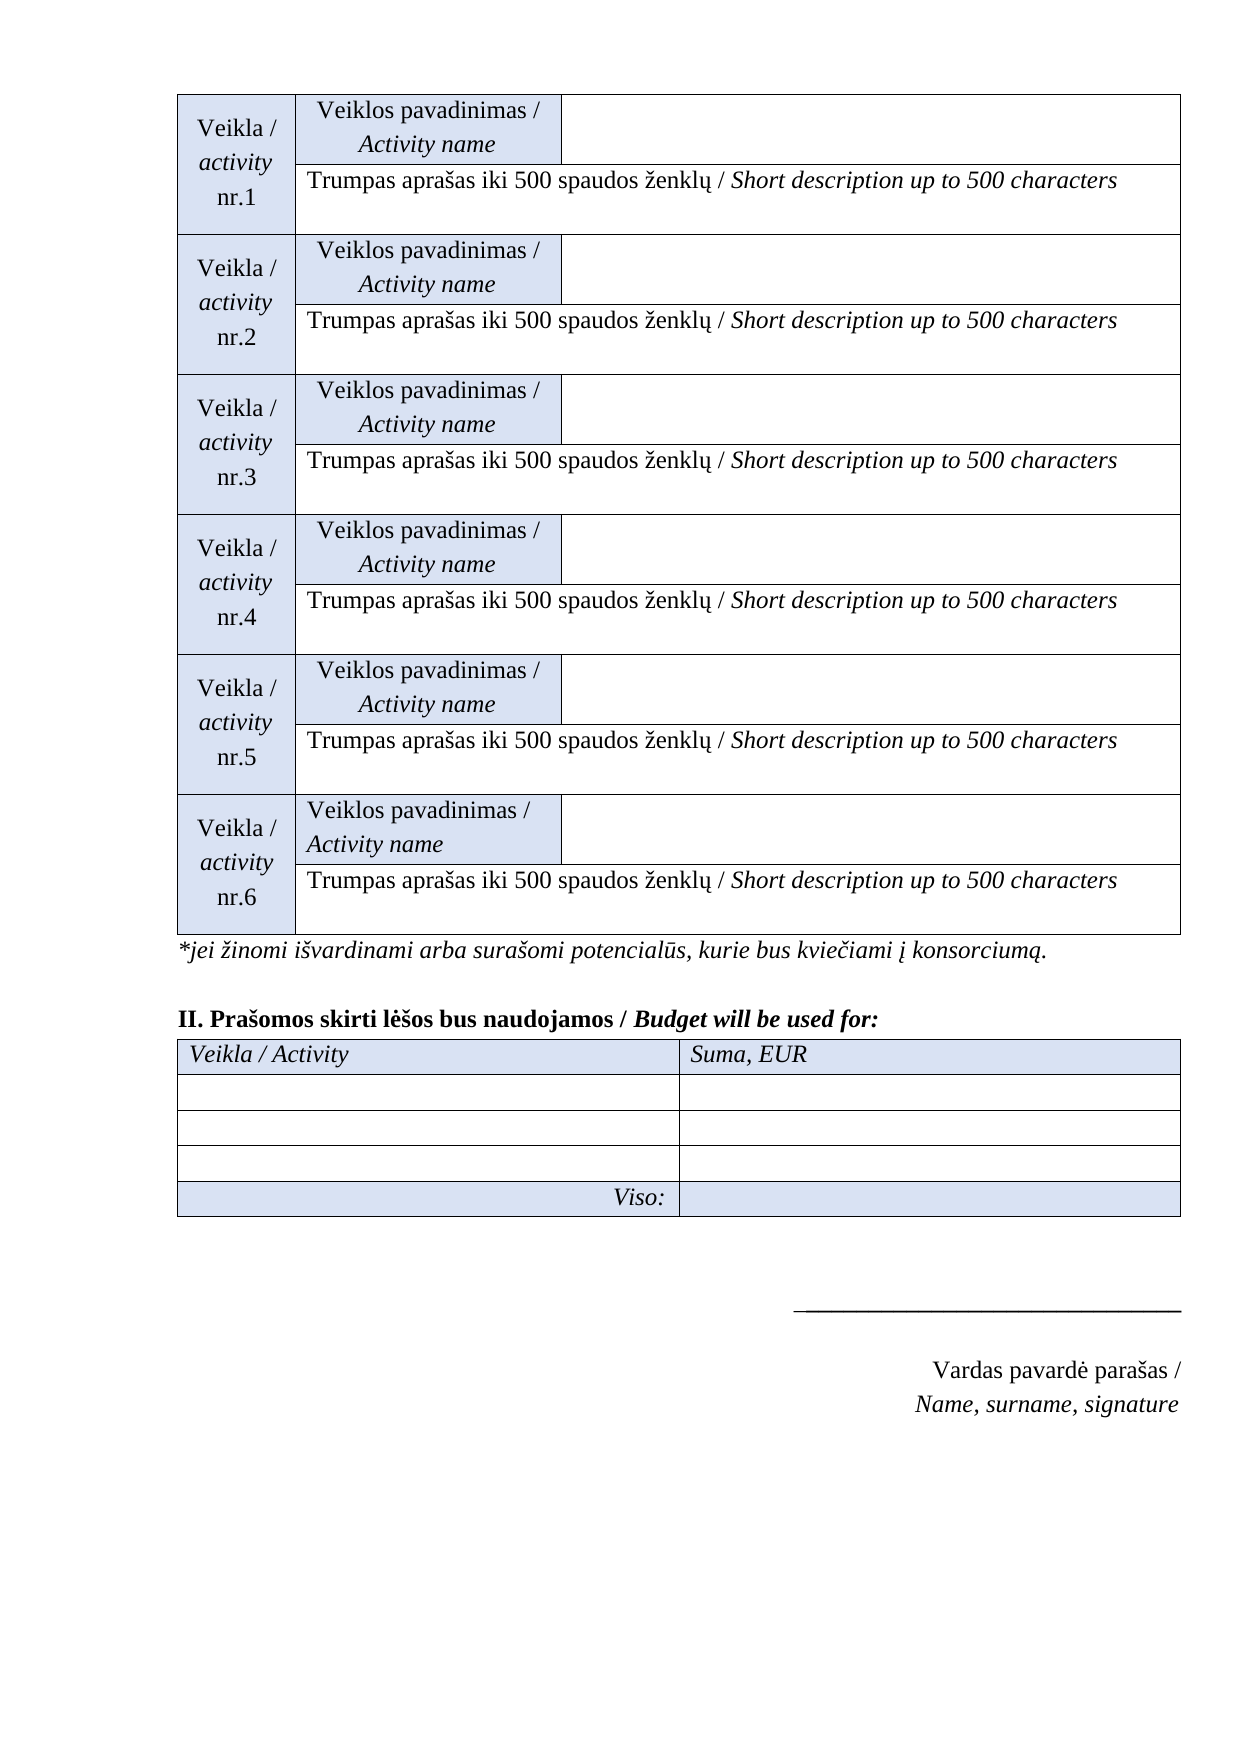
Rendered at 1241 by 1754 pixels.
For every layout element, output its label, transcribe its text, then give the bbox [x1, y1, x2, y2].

text Vardas pavardė parašas / [177, 1355, 1181, 1384]
table_cell Trumpas aprašas iki 500 spaudos ženklų / Short description up to 500 characters [296, 725, 1180, 794]
table_cell Veikla / activity nr.3 [178, 375, 295, 514]
table_cell Veiklos pavadinimas / Activity name [296, 95, 561, 164]
table_cell [562, 515, 1180, 584]
table_cell Veikla / activity nr.5 [178, 655, 295, 794]
table_cell Veiklos pavadinimas / Activity name [296, 235, 561, 304]
table_cell [178, 1075, 679, 1109]
table_cell [562, 95, 1180, 164]
table_cell Trumpas aprašas iki 500 spaudos ženklų / Short description up to 500 characters [296, 585, 1180, 654]
table_cell Veiklos pavadinimas / Activity name [296, 375, 561, 444]
table_cell [680, 1146, 1180, 1181]
table_cell Trumpas aprašas iki 500 spaudos ženklų / Short description up to 500 characters [296, 865, 1180, 934]
table_header Suma, EUR [680, 1040, 1180, 1074]
table_cell Veikla / activity nr.6 [178, 795, 295, 934]
table_cell Veiklos pavadinimas / Activity name [296, 655, 561, 724]
table_cell Viso: [178, 1182, 679, 1216]
table_cell [178, 1111, 679, 1145]
table_cell [562, 795, 1180, 864]
table_cell Trumpas aprašas iki 500 spaudos ženklų / Short description up to 500 characters [296, 165, 1180, 234]
table_cell Veikla / activity nr.4 [178, 515, 295, 654]
text II. Prašomos skirti lėšos bus naudojamos / Budget will be used for: [178, 1004, 1181, 1033]
table_cell [680, 1075, 1180, 1109]
table_cell [178, 1146, 679, 1181]
text Name, surname, signature [177, 1389, 1181, 1418]
table_cell Veikla / activity nr.2 [178, 235, 295, 374]
table_cell Trumpas aprašas iki 500 spaudos ženklų / Short description up to 500 characters [296, 445, 1180, 514]
text _______________________________ [177, 1286, 1181, 1315]
table_cell Veiklos pavadinimas / Activity name [296, 795, 561, 864]
table_cell Veikla / activity nr.1 [178, 95, 295, 234]
table_header Veikla / Activity [178, 1040, 679, 1074]
table_cell [680, 1182, 1180, 1216]
table_cell Trumpas aprašas iki 500 spaudos ženklų / Short description up to 500 characters [296, 305, 1180, 374]
table_cell Veiklos pavadinimas / Activity name [296, 515, 561, 584]
text *jei žinomi išvardinami arba surašomi potencialūs, kurie bus kviečiami į konsorciumą. [177, 935, 1181, 964]
table_cell [680, 1111, 1180, 1145]
table_cell [562, 235, 1180, 304]
table_cell [562, 655, 1180, 724]
table_cell [562, 375, 1180, 444]
